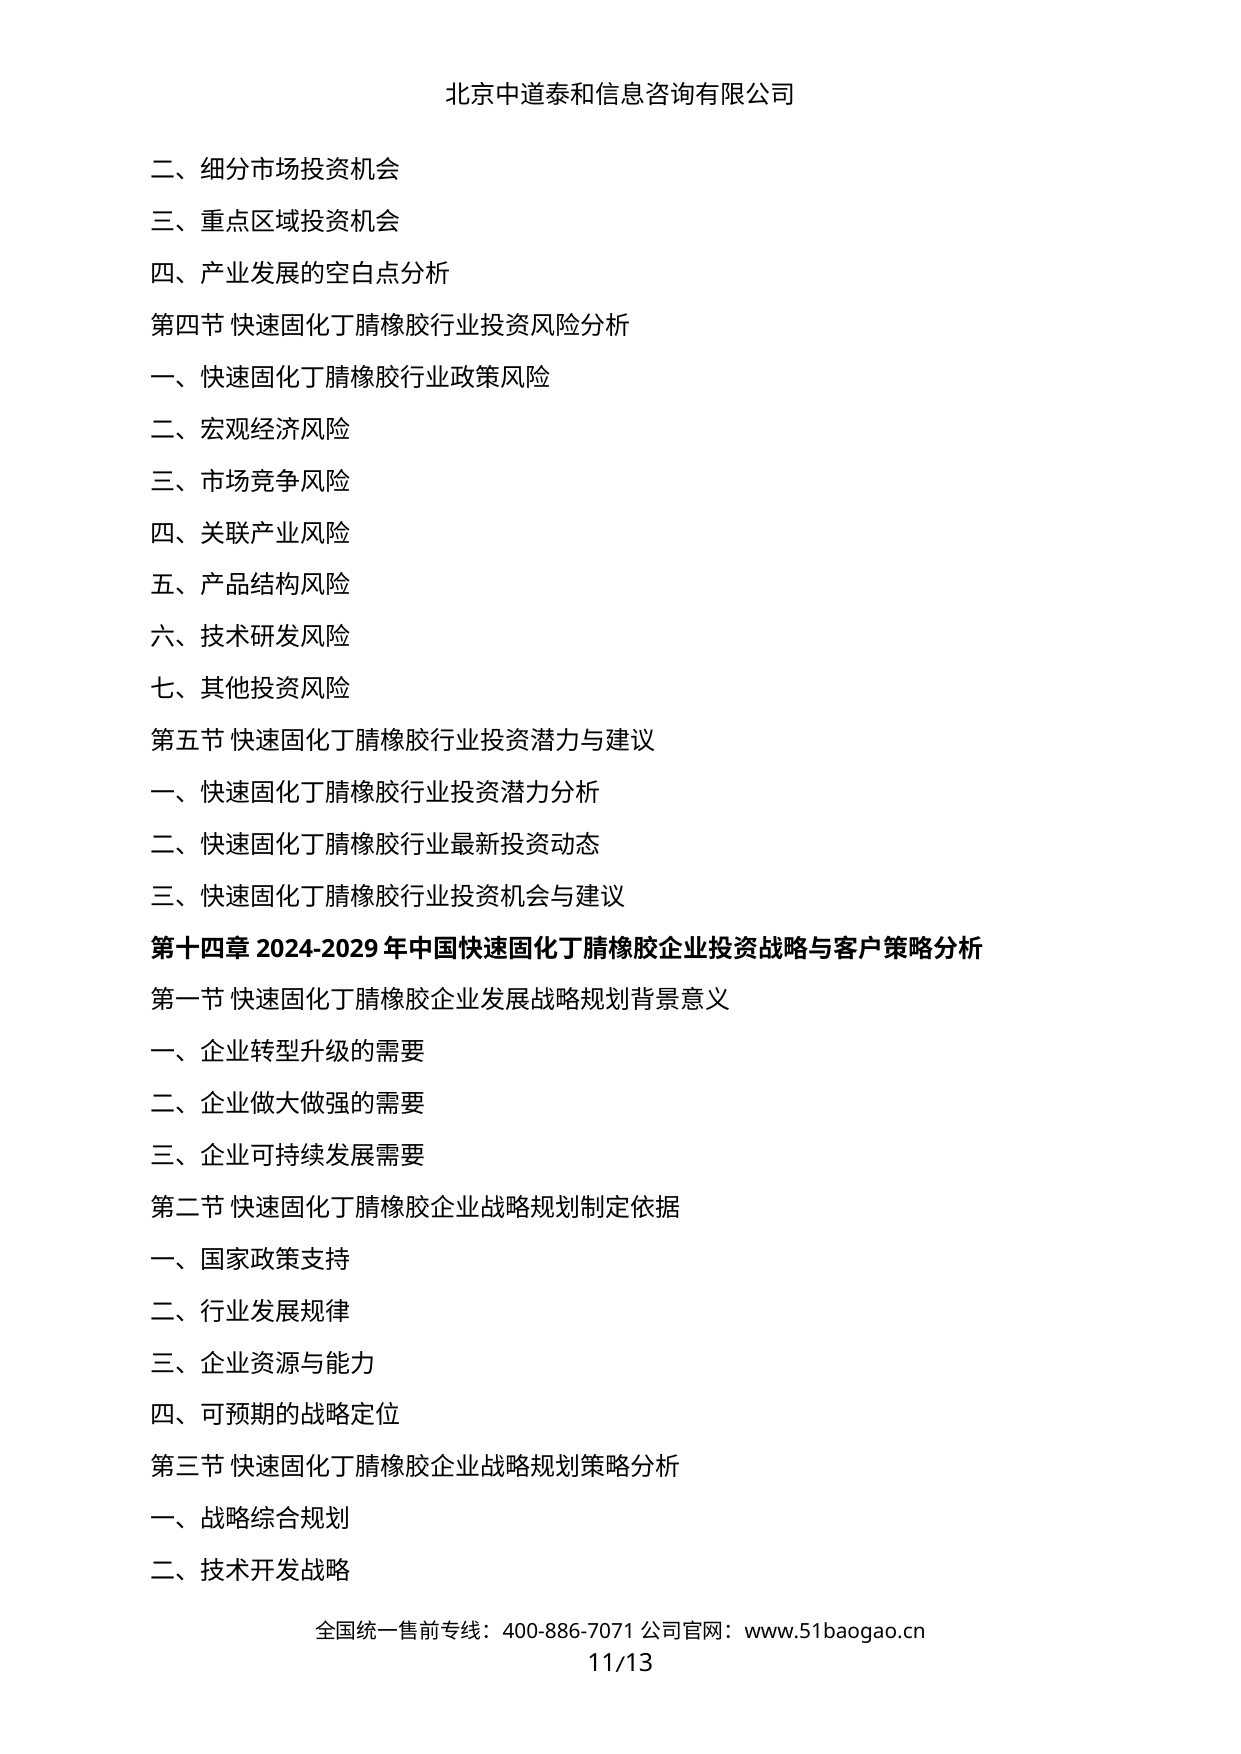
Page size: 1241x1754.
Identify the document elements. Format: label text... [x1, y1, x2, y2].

text 二、行业发展规律 [150, 1291, 1090, 1327]
text 三、重点区域投资机会 [150, 202, 1090, 238]
text 四、可预期的战略定位 [150, 1395, 1090, 1431]
text 二、技术开发战略 [150, 1551, 1090, 1587]
text 四、产业发展的空白点分析 [150, 254, 1090, 290]
text 第一节 快速固化丁腈橡胶企业发展战略规划背景意义 [150, 980, 1090, 1016]
text 六、技术研发风险 [150, 617, 1090, 653]
text 第四节 快速固化丁腈橡胶行业投资风险分析 [150, 306, 1090, 342]
text 一、快速固化丁腈橡胶行业投资潜力分析 [150, 772, 1090, 809]
text 一、战略综合规划 [150, 1499, 1090, 1535]
text 第五节 快速固化丁腈橡胶行业投资潜力与建议 [150, 721, 1090, 757]
text 二、企业做大做强的需要 [150, 1084, 1090, 1120]
text 三、企业资源与能力 [150, 1343, 1090, 1379]
text 第十四章 2024-2029年中国快速固化丁腈橡胶企业投资战略与客户策略分析 [150, 928, 1090, 964]
text 二、宏观经济风险 [150, 409, 1090, 446]
text 三、快速固化丁腈橡胶行业投资机会与建议 [150, 876, 1090, 912]
text 第二节 快速固化丁腈橡胶企业战略规划制定依据 [150, 1187, 1090, 1224]
text 三、市场竞争风险 [150, 461, 1090, 497]
text 四、关联产业风险 [150, 513, 1090, 549]
text 二、快速固化丁腈橡胶行业最新投资动态 [150, 824, 1090, 861]
text 一、快速固化丁腈橡胶行业政策风险 [150, 357, 1090, 394]
text 第三节 快速固化丁腈橡胶企业战略规划策略分析 [150, 1447, 1090, 1483]
text 五、产品结构风险 [150, 565, 1090, 601]
text 二、细分市场投资机会 [150, 150, 1090, 186]
text 一、企业转型升级的需要 [150, 1032, 1090, 1068]
text 七、其他投资风险 [150, 669, 1090, 705]
text 三、企业可持续发展需要 [150, 1136, 1090, 1172]
text 一、国家政策支持 [150, 1239, 1090, 1276]
